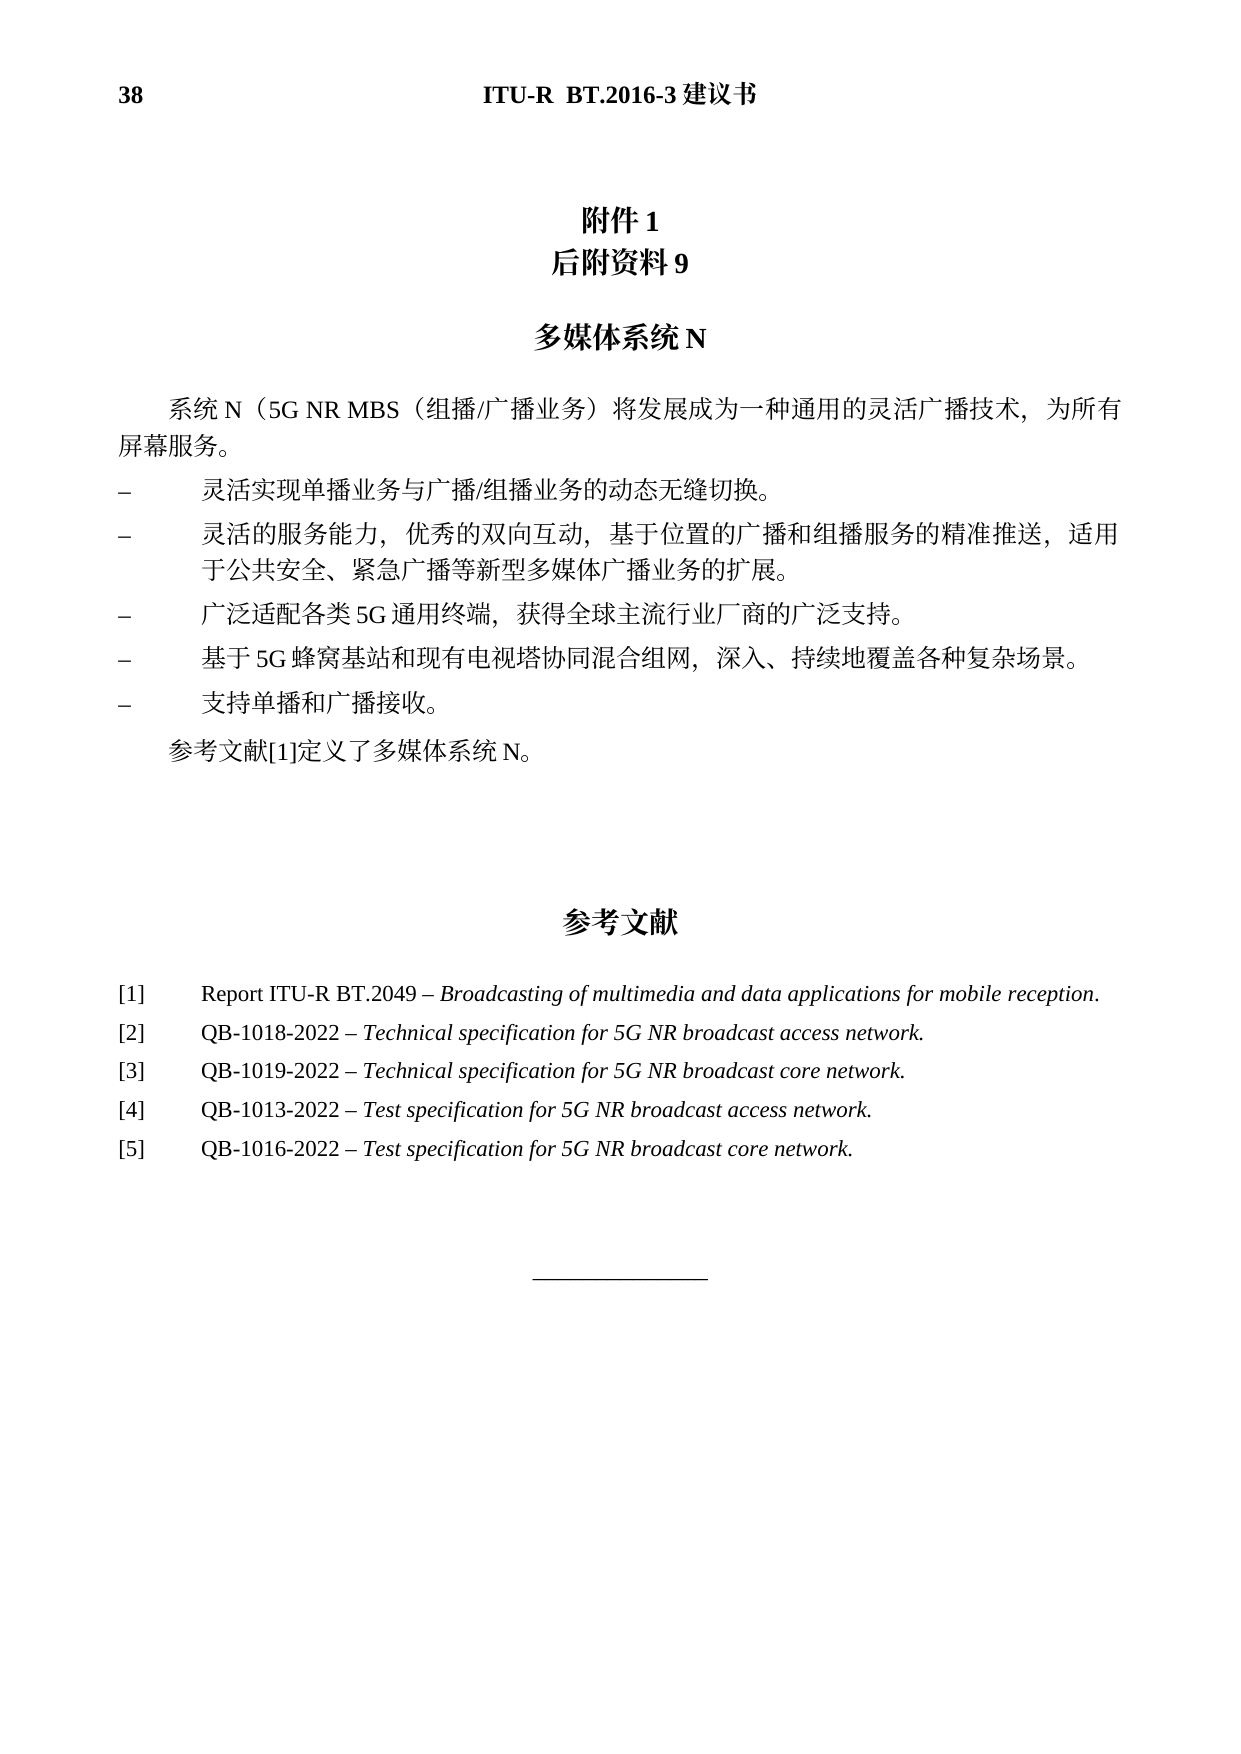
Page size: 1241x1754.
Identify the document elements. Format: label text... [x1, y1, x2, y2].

text [4] QB-1013-2022 – Test specification for 5G NR broadcast access network. [118, 1096, 1122, 1123]
text [2] QB-1018-2022 – Technical specification for 5G NR broadcast access network. [118, 1018, 1122, 1045]
text [5] QB-1016-2022 – Test specification for 5G NR broadcast core network. [118, 1135, 1122, 1161]
text – 支持单播和广播接收。 [118, 683, 1122, 719]
text – 灵活实现单播业务与广播/组播业务的动态无缝切换。 [118, 470, 1122, 506]
text [1] Report ITU-R BT.2049 – Broadcasting of multimedia and data applications for mobile reception. [118, 980, 1122, 1006]
title 系统N（5G NR MBS（组播/广播业务）将发展成为一种通用的灵活广播技术，为所有屏幕服务。 [118, 390, 1122, 462]
text – 灵活的服务能力，优秀的双向互动，基于位置的广播和组播服务的精准推送，适用于公共安全、紧急广播等新型多媒体广播业务的扩展。 [118, 515, 1122, 587]
text – 广泛适配各类5G通用终端，获得全球主流行业厂商的广泛支持。 [118, 595, 1122, 631]
text – 基于5G蜂窝基站和现有电视塔协同混合组网，深入、持续地覆盖各种复杂场景。 [118, 639, 1122, 675]
text [3] QB-1019-2022 – Technical specification for 5G NR broadcast core network. [118, 1057, 1122, 1084]
title 参考文献 [118, 900, 1122, 942]
title 附件1 后附资料9 多媒体系统N [118, 198, 1122, 357]
text ______________ [118, 1254, 1122, 1283]
text 参考文献[1]定义了多媒体系统N。 [118, 732, 1122, 768]
